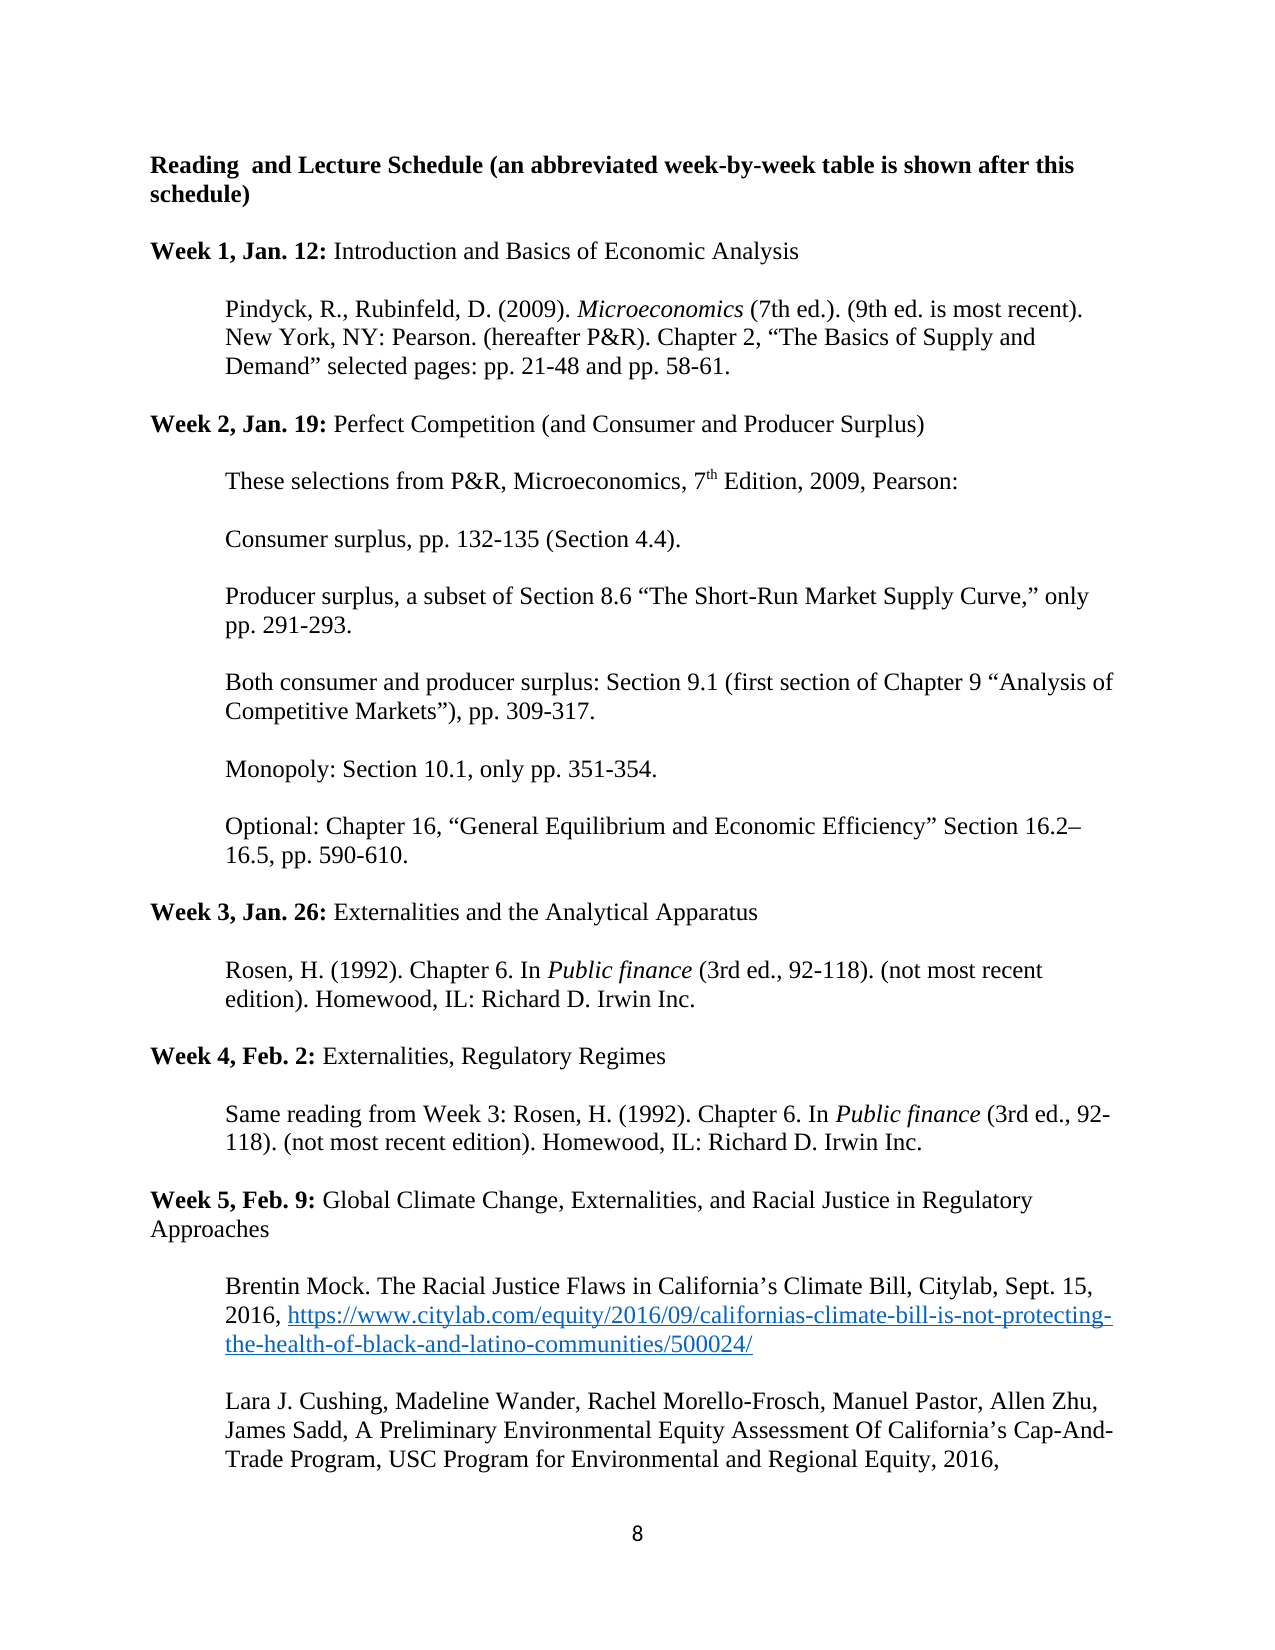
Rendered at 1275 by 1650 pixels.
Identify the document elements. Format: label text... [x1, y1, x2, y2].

text Producer surplus, a subset of Section 8.6 “The Short-Run Market Supply Curve,” only pp. 291-293. [225, 581, 1125, 639]
text Both consumer and producer surplus: Section 9.1 (first section of Chapter 9 “Analysis of Competitive Markets”), pp. 309-317. [225, 667, 1125, 725]
text These selections from P&R, Microeconomics, 7th Edition, 2009, Pearson: [225, 466, 1125, 495]
text Rosen, H. (1992). Chapter 6. In Public finance (3rd ed., 92-118). (not most recent edition). Homewood, IL: Richard D. Irwin Inc. [225, 955, 1125, 1012]
text Week 2, Jan. 19: Perfect Competition (and Consumer and Producer Surplus) [150, 409, 1125, 437]
text Brentin Mock. The Racial Justice Flaws in California’s Climate Bill, Citylab, Sept. 15, 2016, https://www.citylab.com/equity/2016/09/californias-climate-bill-is-not-protecting-the-health-of-black-and-latino-communities/500024/ [225, 1271, 1125, 1357]
text Reading and Lecture Schedule (an abbreviated week-by-week table is shown after this schedule) [150, 150, 1125, 207]
text Pindyck, R., Rubinfeld, D. (2009). Microeconomics (7th ed.). (9th ed. is most recent). New York, NY: Pearson. (hereafter P&R). Chapter 2, “The Basics of Supply and Demand” selected pages: pp. 21-48 and pp. 58-61. [225, 294, 1125, 380]
text Consumer surplus, pp. 132-135 (Section 4.4). [225, 524, 1125, 552]
text Same reading from Week 3: Rosen, H. (1992). Chapter 6. In Public finance (3rd ed., 92-118). (not most recent edition). Homewood, IL: Richard D. Irwin Inc. [225, 1099, 1125, 1156]
text Week 3, Jan. 26: Externalities and the Analytical Apparatus [150, 897, 1125, 926]
text Week 5, Feb. 9: Global Climate Change, Externalities, and Racial Justice in Regulatory Approaches [150, 1185, 1125, 1242]
text Monopoly: Section 10.1, only pp. 351-354. [225, 754, 1125, 782]
text Week 1, Jan. 12: Introduction and Basics of Economic Analysis [150, 236, 1125, 265]
text Optional: Chapter 16, “General Equilibrium and Economic Efficiency” Section 16.2–16.5, pp. 590-610. [225, 811, 1125, 869]
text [225, 1386, 1125, 1472]
text Week 4, Feb. 2: Externalities, Regulatory Regimes [150, 1041, 1125, 1070]
